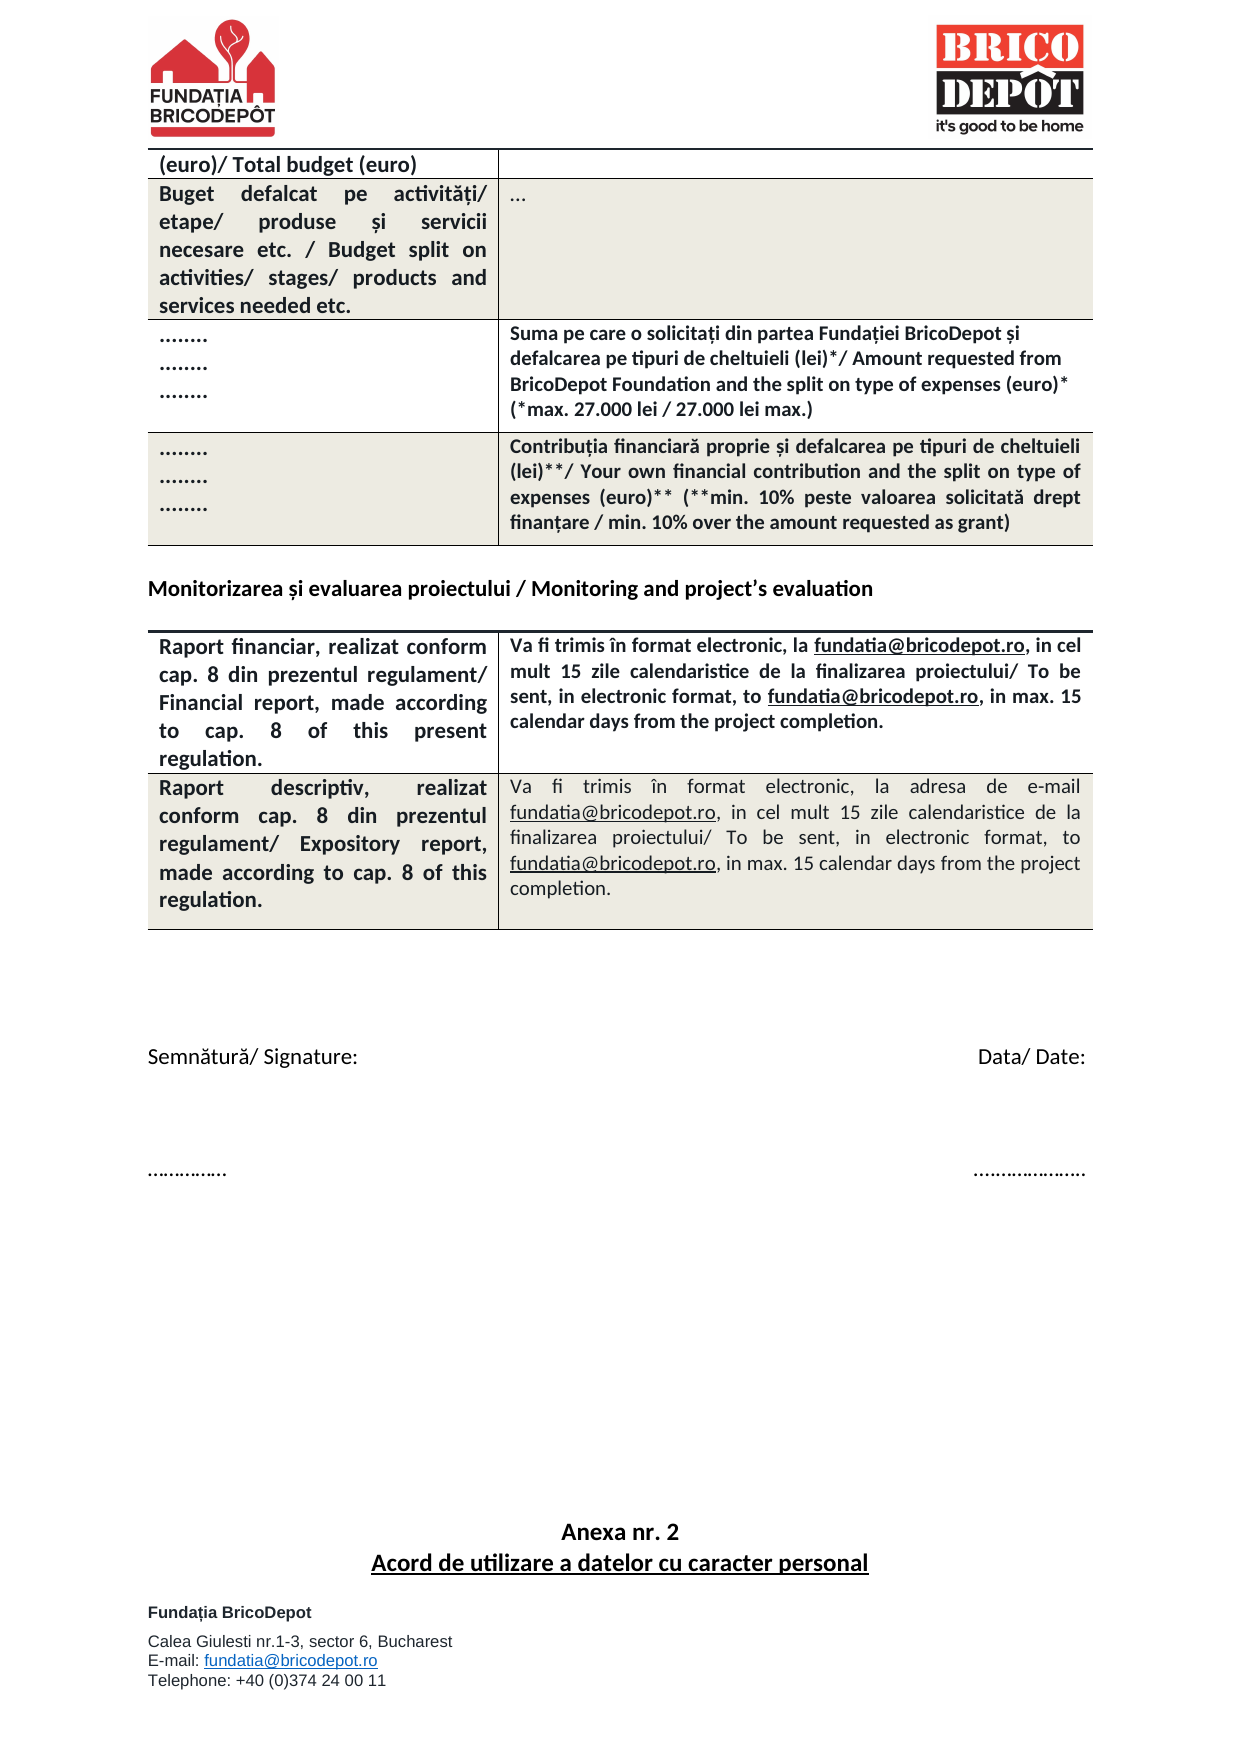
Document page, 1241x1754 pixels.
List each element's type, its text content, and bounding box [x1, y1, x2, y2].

table_cell … [499, 179, 1093, 319]
table_cell ........ ........ ........ [148, 433, 498, 545]
table_cell Va fi trimis în format electronic, la adresa de e-mail fundatia@bricodepot.ro, in cel mult 15 zile calendaristice de la finalizarea proiectului/ To be sent, in electronic format, to fundatia@bricodepot.ro, in max. 15 calendar days from the project completion. [499, 774, 1093, 929]
table_cell Raport descriptiv, realizat conform cap. 8 din prezentul regulament/ Expository report, made according to cap. 8 of this regulation. [148, 774, 498, 929]
table_cell Suma pe care o solicitați din partea Fundaţiei BricoDepot şi defalcarea pe tipuri de cheltuieli (lei)*/ Amount requested from BricoDepot Foundation and the split on type of expenses (euro)* (*max. 27.000 lei / 27.000 lei max.) [499, 320, 1093, 432]
table_cell Contribuţia financiară proprie şi defalcarea pe tipuri de cheltuieli (lei)**/ Your own financial contribution and the split on type of expenses (euro)** (**min. 10% peste valoarea solicitată drept finanţare / min. 10% over the amount requested as grant) [499, 433, 1093, 545]
table_header Raport financiar, realizat conform cap. 8 din prezentul regulament/ Financial report, made according to cap. 8 of this present regulation. [148, 633, 498, 772]
text Acord de utilizare a datelor cu caracter personal [148, 1547, 1092, 1577]
table_header Va fi trimis în format electronic, la fundatia@bricodepot.ro, in cel mult 15 zile calendaristice de la finalizarea proiectului/ To be sent, in electronic format, to fundatia@bricodepot.ro, in max. 15 calendar days from the project completion. [499, 633, 1093, 772]
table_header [148, 150, 498, 178]
text Anexa nr. 2 [148, 1516, 1092, 1547]
table_header … [499, 150, 1093, 178]
table_cell Buget defalcat pe activităţi/ etape/ produse şi servicii necesare etc. / Budget split on activities/ stages/ products and services needed etc. [148, 179, 498, 319]
text …………… ....…………….. [148, 1154, 1092, 1182]
picture [147, 16, 279, 140]
table_cell ........ ........ ........ [148, 320, 498, 432]
text Semnătură/ Signature: Data/ Date: [148, 1042, 1092, 1070]
text Monitorizarea şi evaluarea proiectului / Monitoring and project’s evaluation [148, 574, 1092, 602]
picture [927, 15, 1093, 139]
